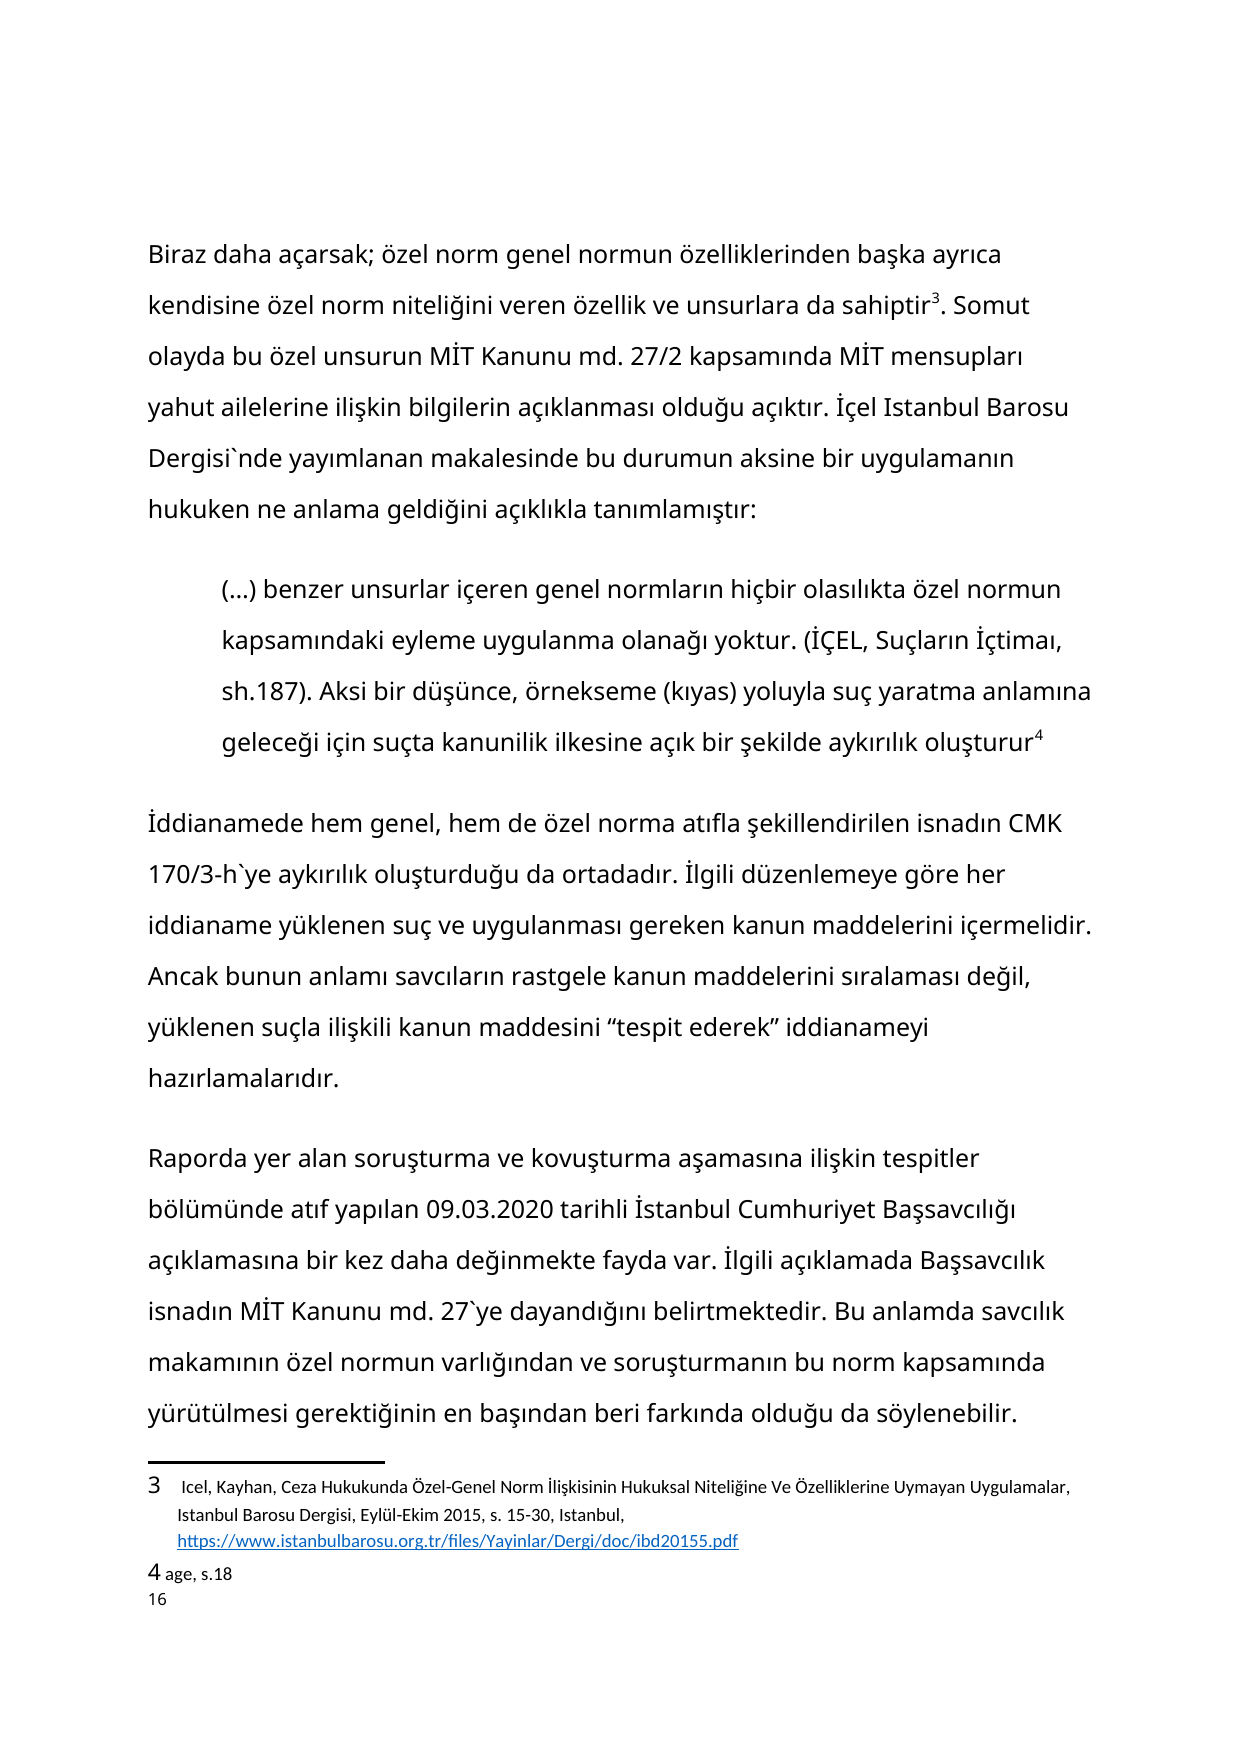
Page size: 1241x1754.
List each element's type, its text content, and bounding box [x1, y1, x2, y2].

text Biraz daha açarsak; özel norm genel normun özelliklerinden başka ayrıca kendisine özel norm niteliğini veren özellik ve unsurlara da sahiptir. Somut olayda bu özel unsurun MİT Kanunu md. 27/2 kapsamında MİT mensupları yahut ailelerine ilişkin bilgilerin açıklanması olduğu açıktır. İçel Istanbul Barosu Dergisi`nde yayımlanan makalesinde bu durumun aksine bir uygulamanın hukuken ne anlama geldiğini açıklıkla tanımlamıştır: [148, 237, 1093, 526]
text İddianamede hem genel, hem de özel norma atıfla şekillendirilen isnadın CMK 170/3-h`ye aykırılık oluşturduğu da ortadadır. İlgili düzenlemeye göre her iddianame yüklenen suç ve uygulanması gereken kanun maddelerini içermelidir. Ancak bunun anlamı savcıların rastgele kanun maddelerini sıralaması değil, yüklenen suçla ilişkili kanun maddesini “tespit ederek” iddianameyi hazırlamalarıdır. [148, 805, 1093, 1094]
text Raporda yer alan soruşturma ve kovuşturma aşamasına ilişkin tespitler bölümünde atıf yapılan 09.03.2020 tarihli İstanbul Cumhuriyet Başsavcılığı açıklamasına bir kez daha değinmekte fayda var. İlgili açıklamada Başsavcılık isnadın MİT Kanunu md. 27`ye dayandığını belirtmektedir. Bu anlamda savcılık makamının özel normun varlığından ve soruşturmanın bu norm kapsamında yürütülmesi gerektiğinin en başından beri farkında olduğu da söylenebilir. [148, 1141, 1093, 1430]
text (…) benzer unsurlar içeren genel normların hiçbir olasılıkta özel normun kapsamındaki eyleme uygulanma olanağı yoktur. (İÇEL, Suçların İçtimaı, sh.187). Aksi bir düşünce, örnekseme (kıyas) yoluyla suç yaratma anlamına geleceği için suçta kanunilik ilkesine açık bir şekilde aykırılık oluşturur [221, 572, 1093, 759]
